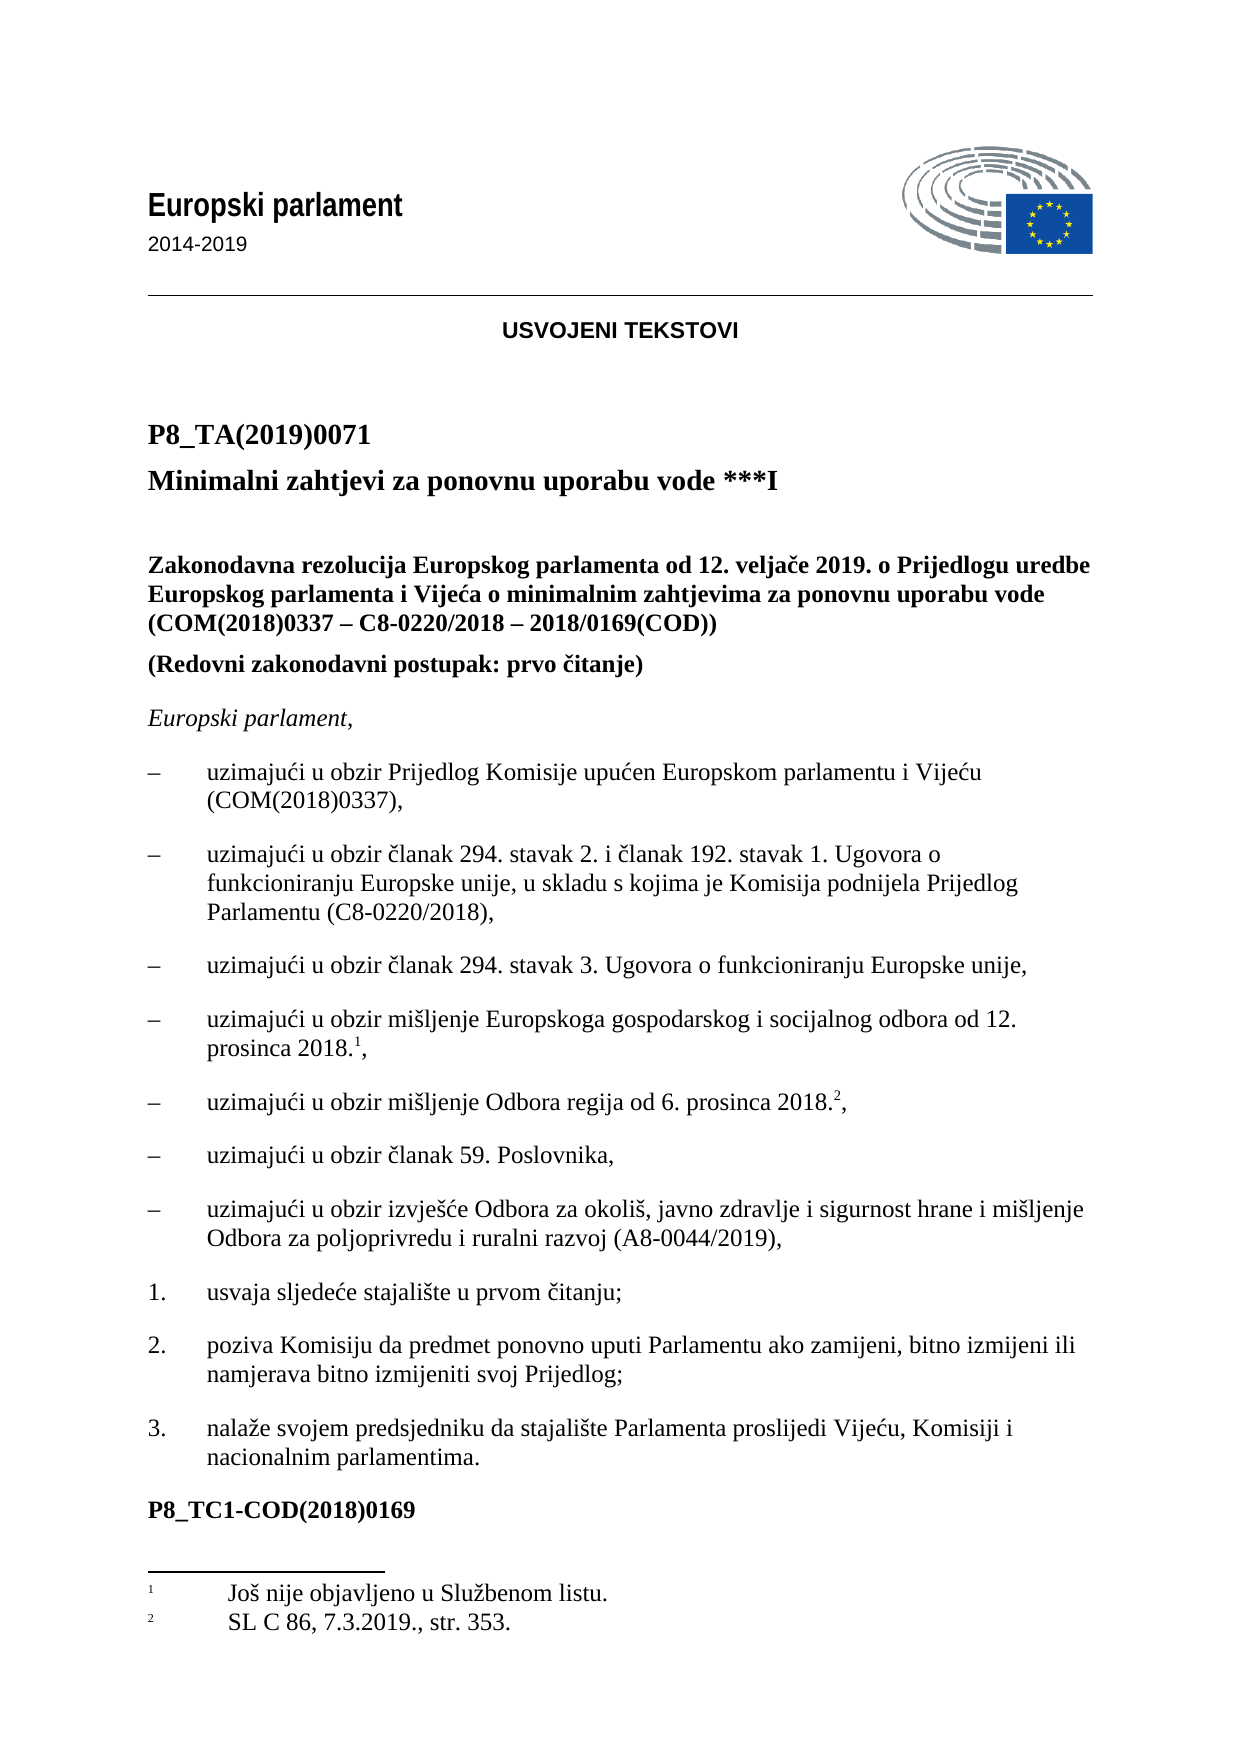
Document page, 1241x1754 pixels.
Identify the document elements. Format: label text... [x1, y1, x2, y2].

text – uzimajući u obzir članak 294. stavak 3. Ugovora o funkcioniranju Europske unije, [148, 951, 1093, 979]
text (Redovni zakonodavni postupak: prvo čitanje) [148, 649, 1093, 678]
text 2. poziva Komisiju da predmet ponovno uputi Parlamentu ako zamijeni, bitno izmijeni ili namjerava bitno izmijeniti svoj Prijedlog; [148, 1331, 1093, 1388]
table_header [856, 147, 1093, 294]
text USVOJENI TEKSTOVI [148, 317, 1093, 343]
text – uzimajući u obzir mišljenje Europskoga gospodarskog i socijalnog odbora od 12. prosinca 2018., [148, 1004, 1093, 1062]
table_header Europski parlament 2014-2019 [148, 147, 856, 294]
subtitle P8_TA(2019)0071 [148, 417, 1093, 451]
text P8_TC1-COD(2018)0169 [148, 1496, 1093, 1524]
picture [902, 146, 1093, 254]
text 1. usvaja sljedeće stajalište u prvom čitanju; [148, 1277, 1093, 1306]
text 3. nalaže svojem predsjedniku da stajalište Parlamenta proslijedi Vijeću, Komisiji i nacionalnim parlamentima. [148, 1413, 1093, 1471]
text – uzimajući u obzir članak 294. stavak 2. i članak 192. stavak 1. Ugovora o funkcioniranju Europske unije, u skladu s kojima je Komisija podnijela Prijedlog Parlamentu (C8-0220/2018), [148, 839, 1093, 926]
text – uzimajući u obzir članak 59. Poslovnika, [148, 1141, 1093, 1169]
text Europski parlament, [148, 703, 1093, 732]
subtitle Minimalni zahtjevi za ponovnu uporabu vode ***I [148, 463, 1093, 497]
text – uzimajući u obzir Prijedlog Komisije upućen Europskom parlamentu i Vijeću (COM(2018)0337), [148, 757, 1093, 814]
text – uzimajući u obzir mišljenje Odbora regija od 6. prosinca 2018., [148, 1087, 1093, 1116]
subtitle Zakonodavna rezolucija Europskog parlamenta od 12. veljače 2019. o Prijedlogu uredbe Europskog parlamenta i Vijeća o minimalnim zahtjevima za ponovnu uporabu vode (COM(2018)0337 – C8-0220/2018 – 2018/0169(COD)) [148, 551, 1093, 637]
text – uzimajući u obzir izvješće Odbora za okoliš, javno zdravlje i sigurnost hrane i mišljenje Odbora za poljoprivredu i ruralni razvoj (A8-0044/2019), [148, 1194, 1093, 1252]
